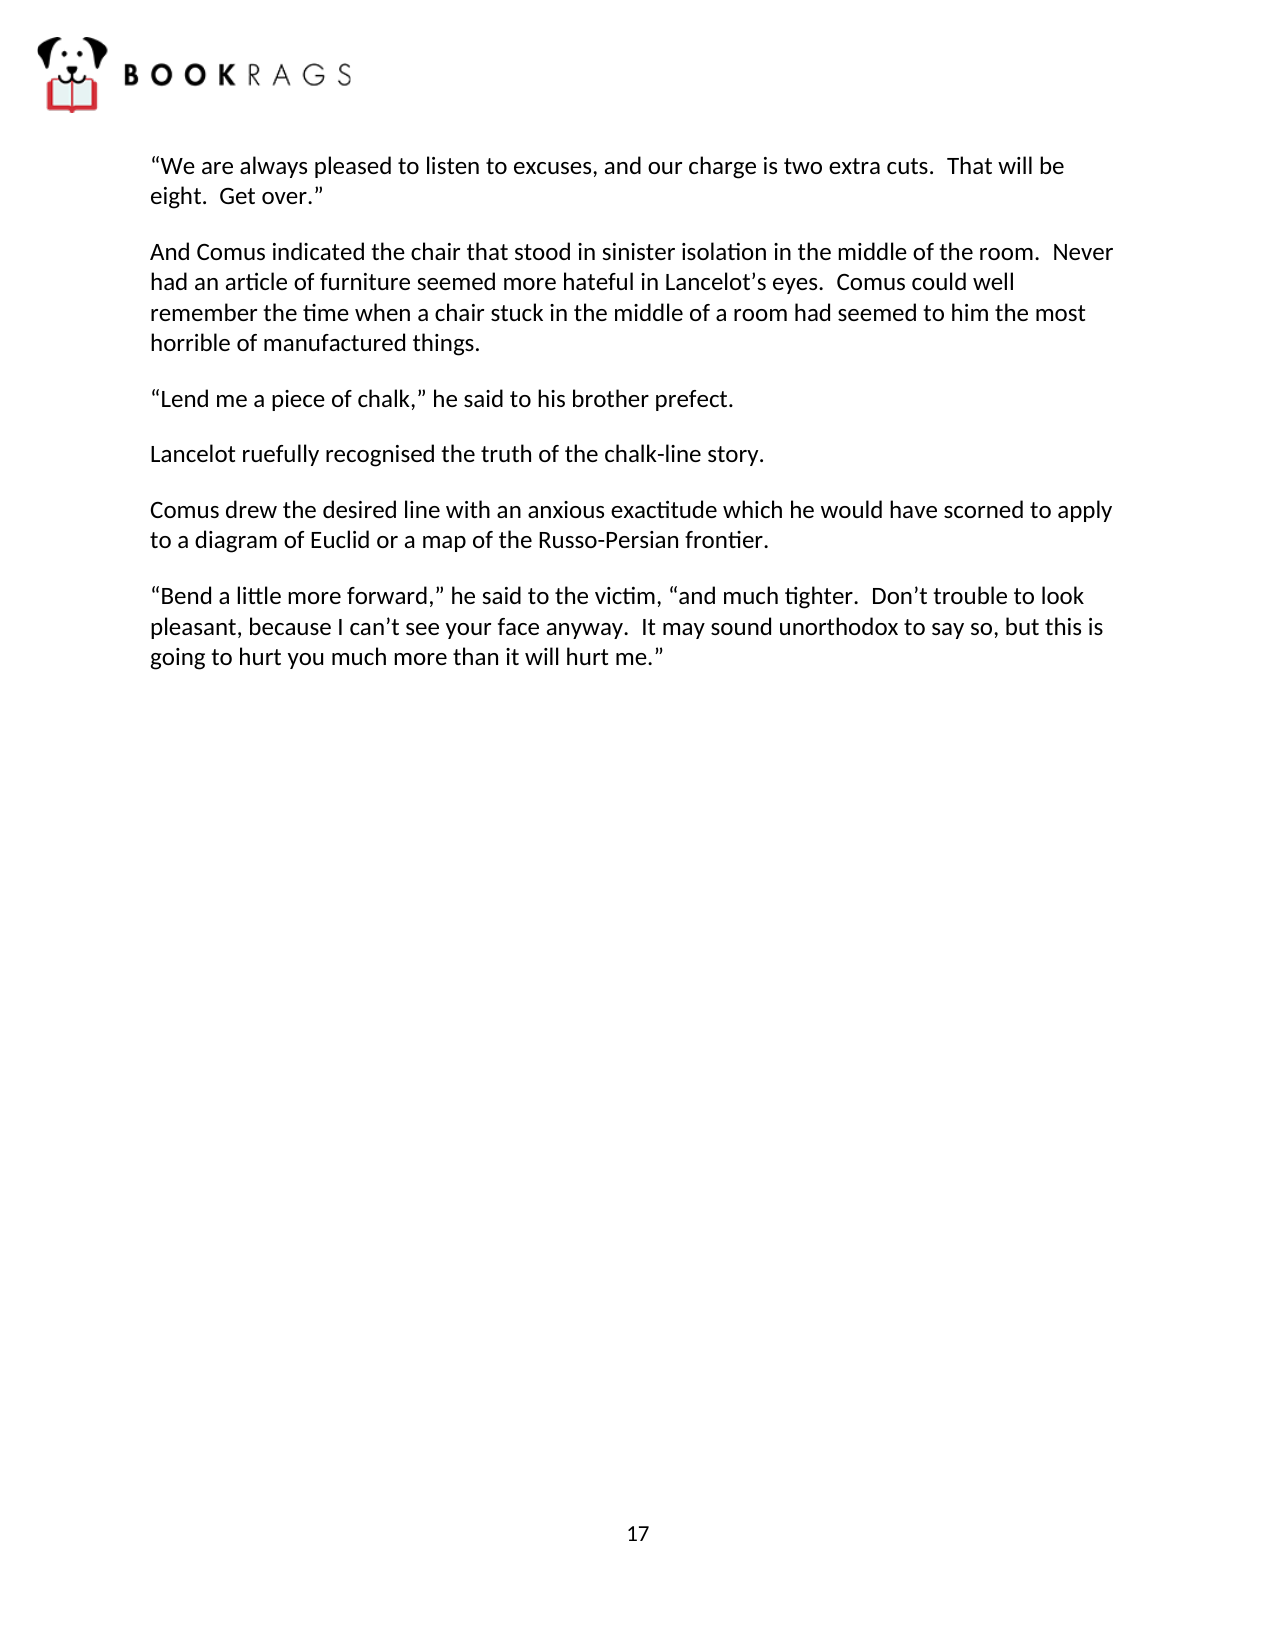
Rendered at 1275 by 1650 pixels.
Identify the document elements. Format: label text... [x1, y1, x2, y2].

text Comus drew the desired line with an anxious exactitude which he would have scorned to apply to a diagram of Euclid or a map of the Russo-Persian frontier. [150, 494, 1125, 555]
picture [37, 37, 351, 113]
text “Bend a little more forward,” he said to the victim, “and much tighter. Don’t trouble to look pleasant, because I can’t see your face anyway. It may sound unorthodox to say so, but this is going to hurt you much more than it will hurt me.” [150, 580, 1125, 672]
text Lancelot ruefully recognised the truth of the chalk-line story. [150, 439, 1125, 469]
text And Comus indicated the chair that stood in sinister isolation in the middle of the room. Never had an article of furniture seemed more hateful in Lancelot’s eyes. Comus could well remember the time when a chair stuck in the middle of a room had seemed to him the most horrible of manufactured things. [150, 236, 1125, 358]
text “We are always pleased to listen to excuses, and our charge is two extra cuts. That will be eight. Get over.” [150, 150, 1125, 211]
text “Lend me a piece of chalk,” he said to his brother prefect. [150, 383, 1125, 414]
